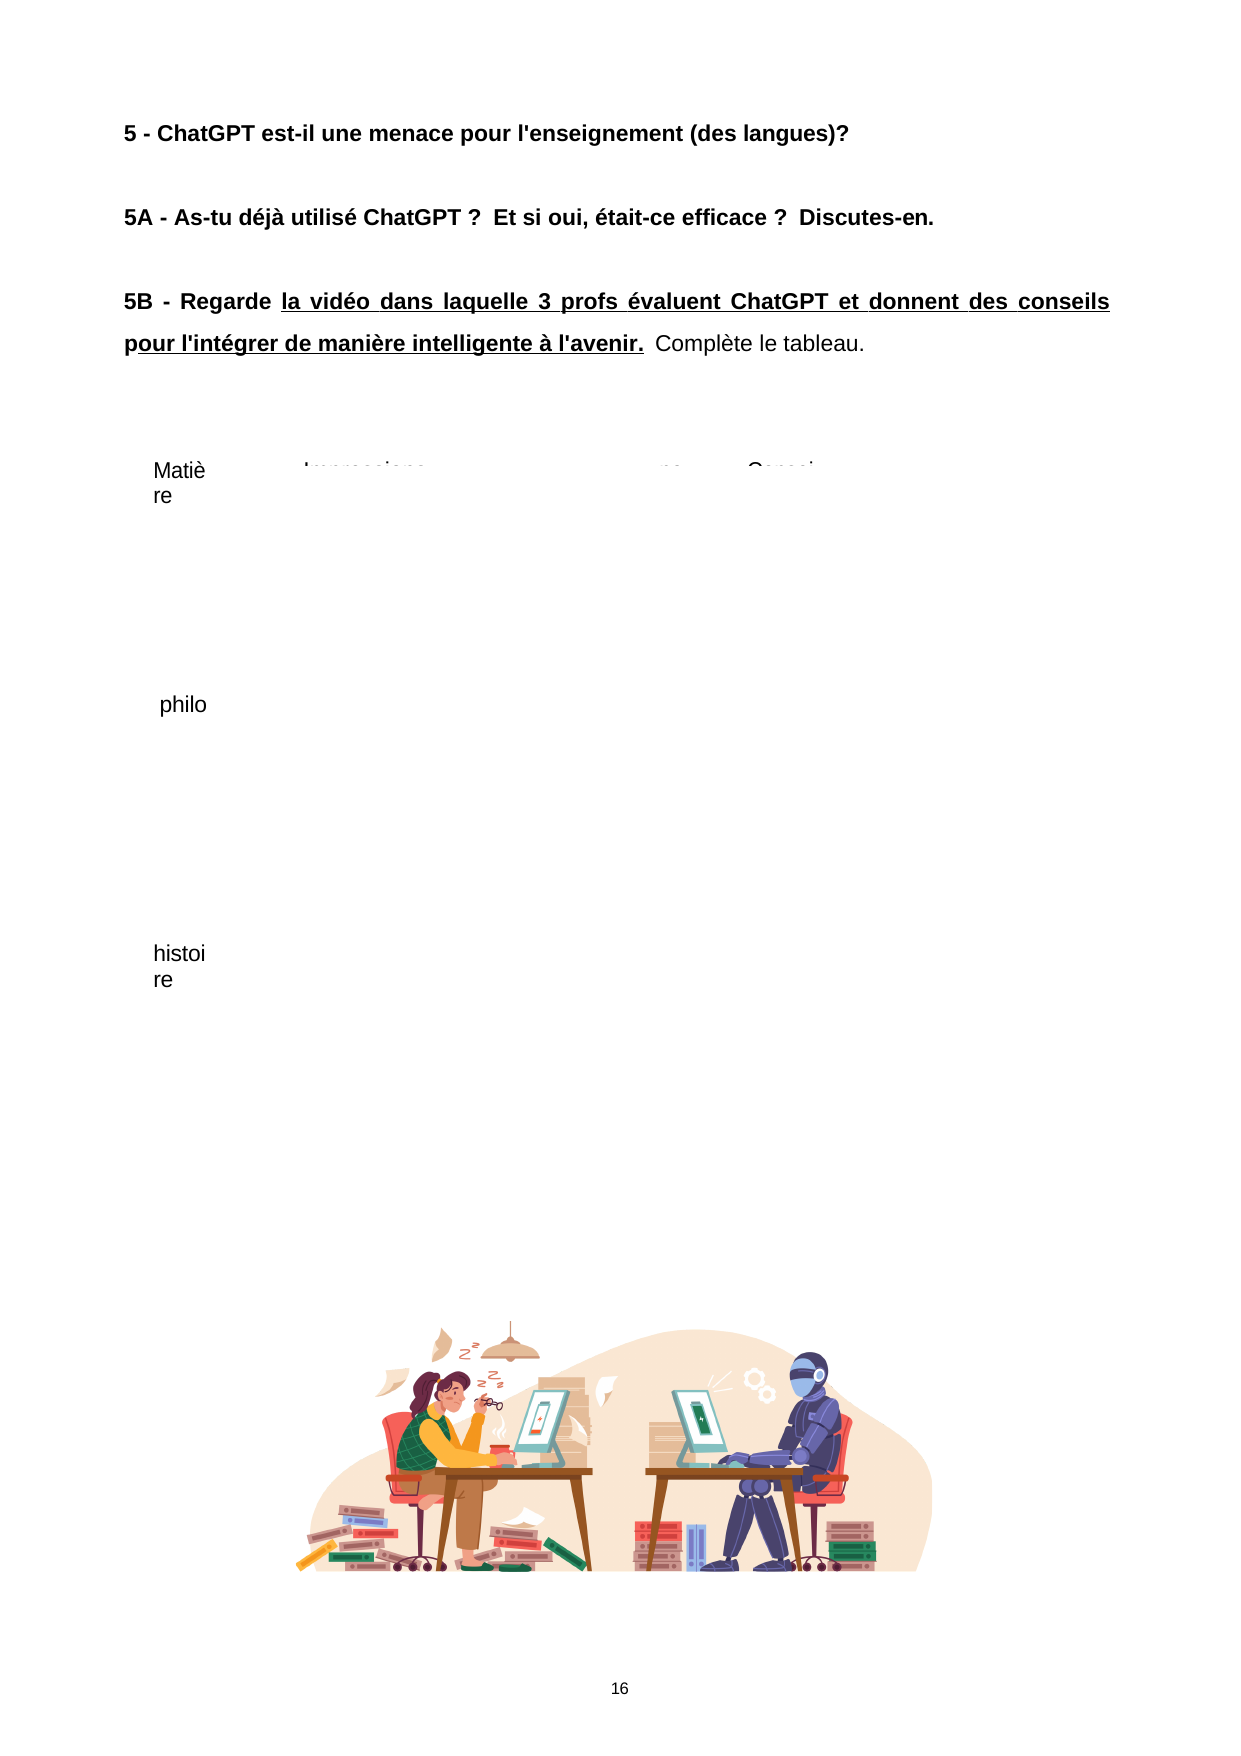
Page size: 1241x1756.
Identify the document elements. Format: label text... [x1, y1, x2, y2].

list - ChatGPT est-il une menace pour l'enseignement (des langues)? [124, 120, 1203, 146]
text 5B - Regarde la vidéo dans laquelle 3 profs évaluent ChatGPT et donnent des conseils pour l'intégrer de manière intelligente à l'avenir. Complète le tableau. [124, 288, 1118, 357]
picture [295, 1321, 933, 1572]
text 5A - As-tu déjà utilisé ChatGPT ? Et si oui, était-ce efficace ? Discutes-en. [124, 204, 1203, 230]
